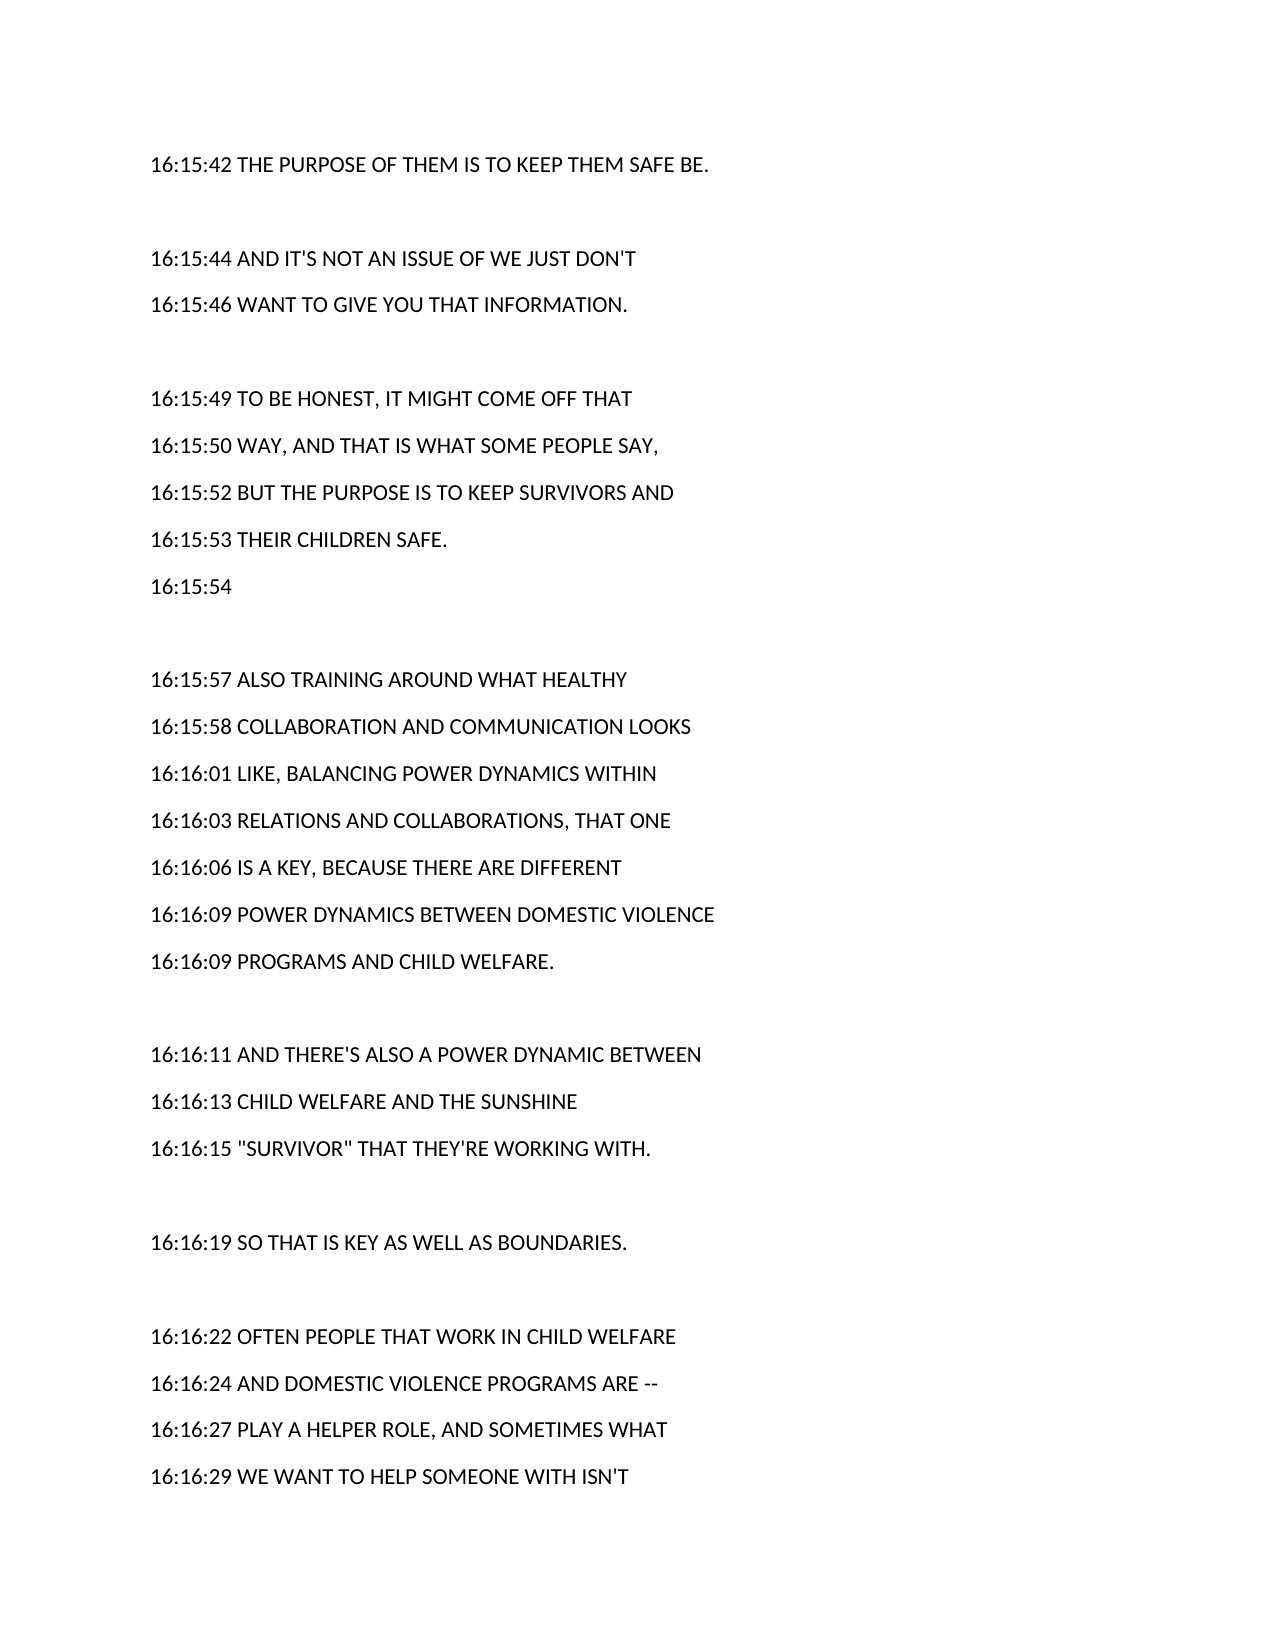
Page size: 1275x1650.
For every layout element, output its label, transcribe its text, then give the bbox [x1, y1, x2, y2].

text 16:15:49 TO BE HONEST, IT MIGHT COME OFF THAT [150, 384, 1125, 412]
text 16:16:15 "SURVIVOR" THAT THEY'RE WORKING WITH. [150, 1134, 1125, 1162]
text 16:15:57 ALSO TRAINING AROUND WHAT HEALTHY [150, 666, 1125, 694]
text 16:16:03 RELATIONS AND COLLABORATIONS, THAT ONE [150, 806, 1125, 834]
text 16:16:13 CHILD WELFARE AND THE SUNSHINE [150, 1087, 1125, 1116]
text 16:15:46 WANT TO GIVE YOU THAT INFORMATION. [150, 291, 1125, 319]
text 16:15:50 WAY, AND THAT IS WHAT SOME PEOPLE SAY, [150, 431, 1125, 459]
text 16:16:09 POWER DYNAMICS BETWEEN DOMESTIC VIOLENCE [150, 900, 1125, 928]
text 16:16:29 WE WANT TO HELP SOMEONE WITH ISN'T [150, 1462, 1125, 1491]
text 16:15:58 COLLABORATION AND COMMUNICATION LOOKS [150, 712, 1125, 741]
text 16:16:22 OFTEN PEOPLE THAT WORK IN CHILD WELFARE [150, 1322, 1125, 1350]
text 16:16:06 IS A KEY, BECAUSE THERE ARE DIFFERENT [150, 853, 1125, 881]
text 16:15:53 THEIR CHILDREN SAFE. [150, 525, 1125, 553]
text 16:15:52 BUT THE PURPOSE IS TO KEEP SURVIVORS AND [150, 478, 1125, 506]
text 16:16:24 AND DOMESTIC VIOLENCE PROGRAMS ARE -- [150, 1369, 1125, 1397]
text 16:16:19 SO THAT IS KEY AS WELL AS BOUNDARIES. [150, 1228, 1125, 1256]
text 16:15:54 [150, 572, 1125, 600]
text 16:16:01 LIKE, BALANCING POWER DYNAMICS WITHIN [150, 759, 1125, 787]
text 16:15:42 THE PURPOSE OF THEM IS TO KEEP THEM SAFE BE. [150, 150, 1125, 178]
text 16:16:11 AND THERE'S ALSO A POWER DYNAMIC BETWEEN [150, 1041, 1125, 1069]
text 16:15:44 AND IT'S NOT AN ISSUE OF WE JUST DON'T [150, 244, 1125, 272]
text 16:16:09 PROGRAMS AND CHILD WELFARE. [150, 947, 1125, 975]
text 16:16:27 PLAY A HELPER ROLE, AND SOMETIMES WHAT [150, 1416, 1125, 1444]
